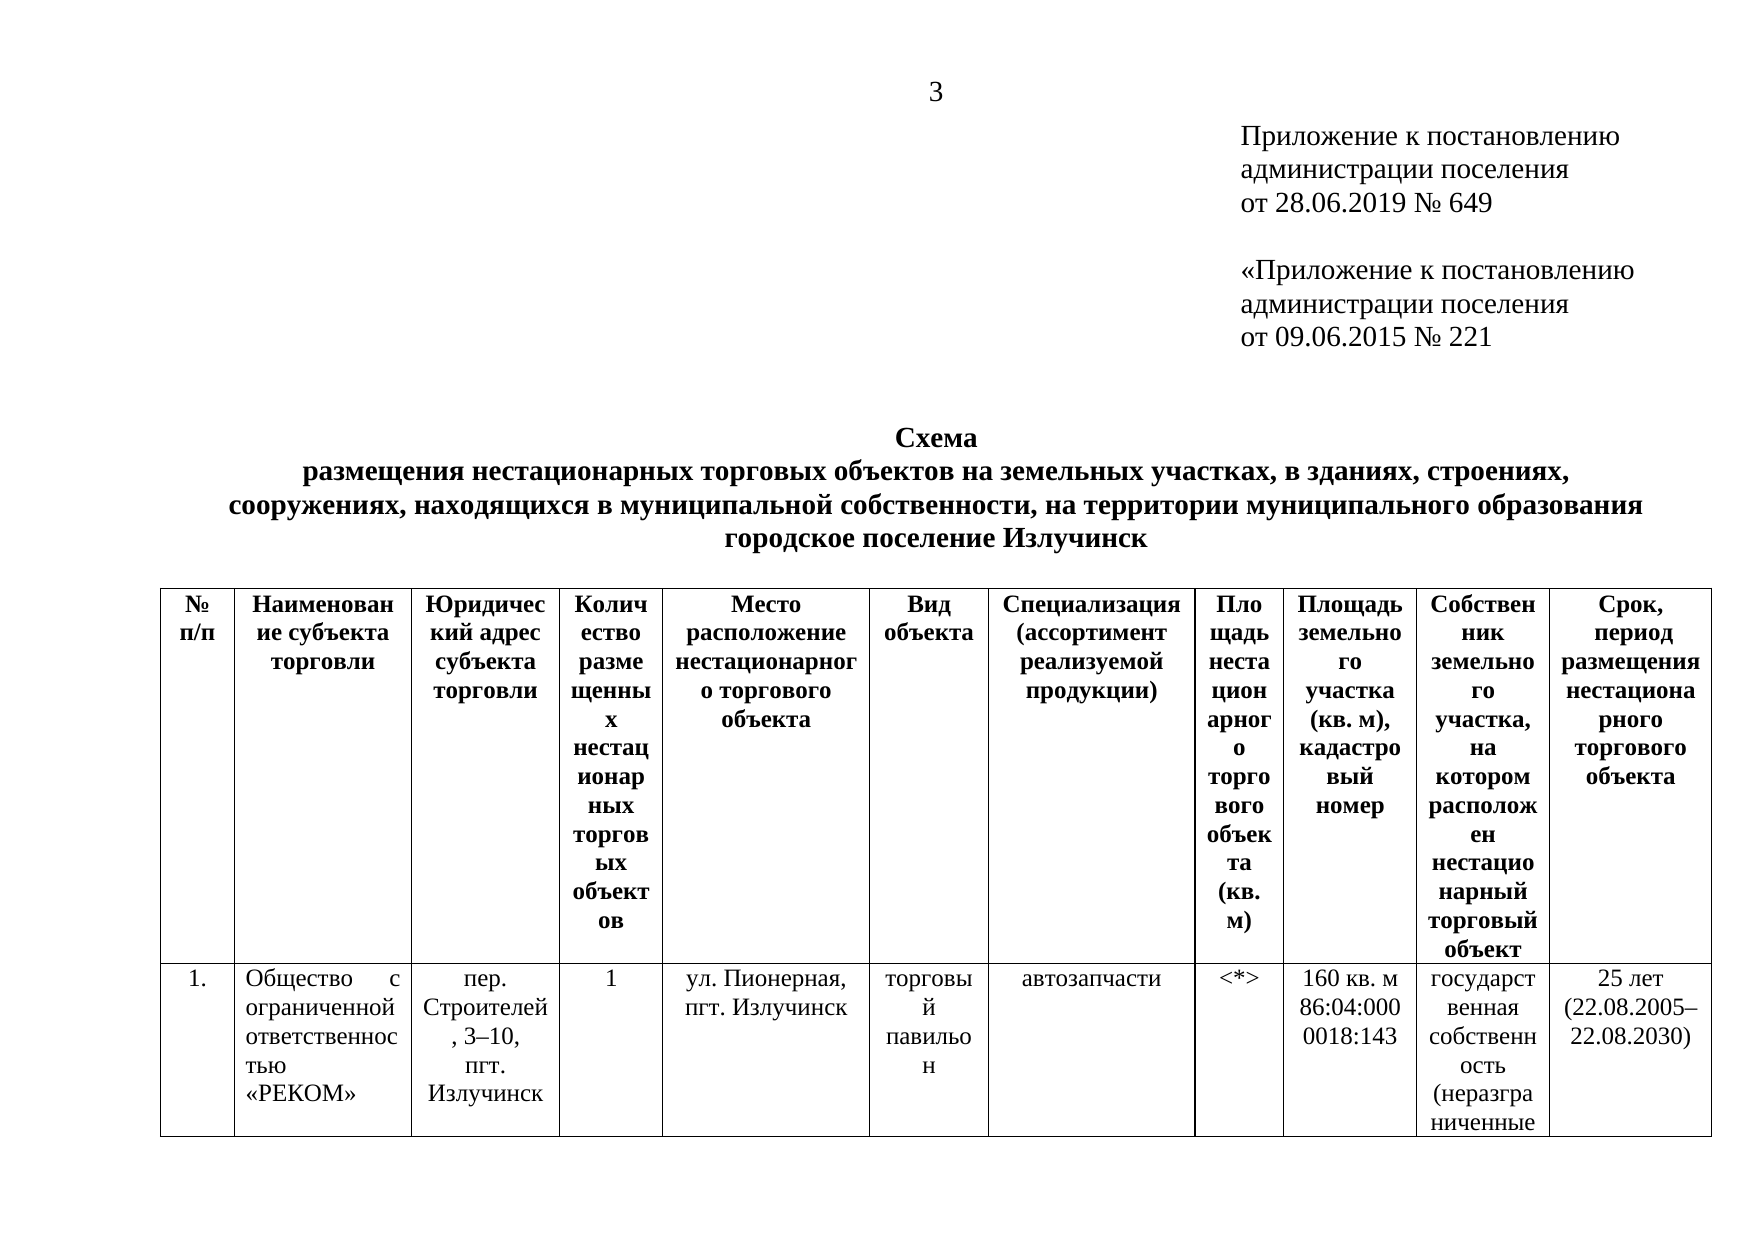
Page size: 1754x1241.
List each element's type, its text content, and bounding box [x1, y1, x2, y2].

table_header Место расположение нестационарного торгового объекта [663, 589, 869, 962]
text размещения нестационарных торговых объектов на земельных участках, в зданиях, строениях, [177, 453, 1695, 487]
table_header Вид объекта [870, 589, 988, 962]
table_cell торговый павильон [870, 964, 988, 1136]
text городское поселение Излучинск [177, 521, 1695, 554]
text Схема [177, 420, 1695, 453]
table_header Площадь земельного участка (кв. м), кадастровый номер [1284, 589, 1416, 962]
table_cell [235, 964, 411, 1136]
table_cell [663, 964, 869, 1136]
table_header Площадь нестационарного торгового объекта (кв. м) [1196, 589, 1283, 962]
table_cell <*> [1196, 964, 1283, 1136]
text администрации поселения [177, 152, 1695, 185]
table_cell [1417, 964, 1549, 1136]
table_header № п/п [161, 589, 234, 962]
table_cell 1. [161, 964, 234, 1136]
text администрации поселения [177, 286, 1695, 319]
text от 09.06.2015 № 221 [177, 319, 1695, 353]
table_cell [1284, 964, 1416, 1136]
table_header Количество размещенных нестационарных торговых объектов [560, 589, 662, 962]
table_header Собственник земельного участка, на котором расположен нестационарный торговый объект [1417, 589, 1549, 962]
table_header Наименование субъекта торговли [235, 589, 411, 962]
table_cell 1 [560, 964, 662, 1136]
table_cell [412, 964, 559, 1136]
text Приложение к постановлению [177, 118, 1695, 152]
text «Приложение к постановлению [177, 252, 1695, 286]
text от 28.06.2019 № 649 [177, 185, 1695, 219]
table_header Срок, период размещения нестационарного торгового объекта [1550, 589, 1711, 962]
table_header Юридический адрес субъекта торговли [412, 589, 559, 962]
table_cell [1550, 964, 1711, 1136]
text сооружениях, находящихся в муниципальной собственности, на территории муниципального образования [177, 487, 1695, 521]
table_header Специализация (ассортимент реализуемой продукции) [989, 589, 1194, 962]
table_cell автозапчасти [989, 964, 1194, 1136]
